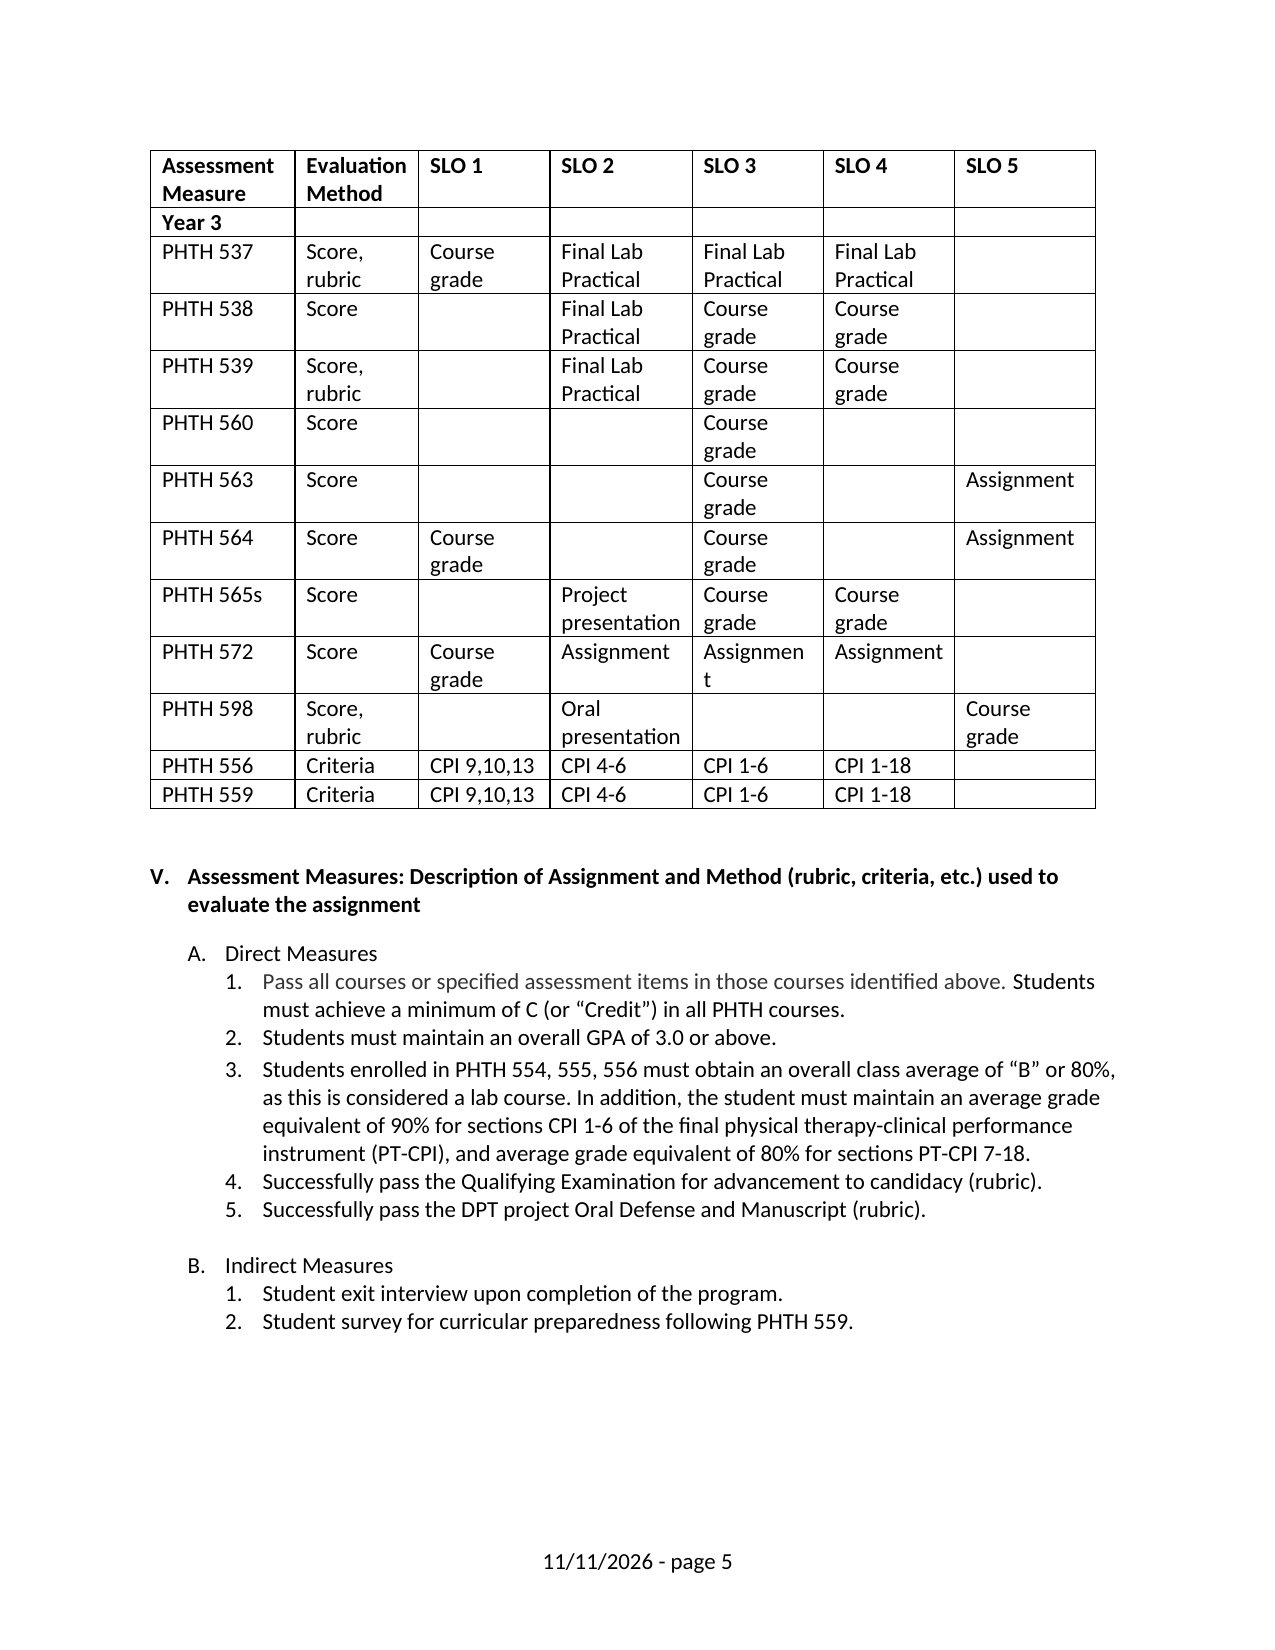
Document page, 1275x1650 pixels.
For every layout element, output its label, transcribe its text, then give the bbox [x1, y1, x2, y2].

table_cell Score [296, 294, 418, 350]
table_cell PHTH 559 [151, 780, 294, 808]
table_cell [955, 580, 1095, 636]
list Students must maintain an overall GPA of 3.0 or above. [225, 1023, 1125, 1051]
table_cell [551, 208, 692, 236]
table_cell [419, 294, 549, 350]
table_cell Course grade [419, 523, 549, 579]
table_cell Assignment [693, 637, 823, 693]
table_cell [419, 466, 549, 522]
table_cell [551, 466, 692, 522]
table_cell CPI 9,10,13 [419, 751, 549, 779]
table_cell Final Lab Practical [551, 294, 692, 350]
table_cell CPI 4-6 [551, 751, 692, 779]
subtitle Assessment Measures: Description of Assignment and Method (rubric, criteria, etc.) used to evaluate the assignment [150, 862, 1125, 918]
table_cell CPI 1-6 [693, 751, 823, 779]
table_cell [693, 208, 823, 236]
table_cell Final Lab Practical [551, 237, 692, 293]
table_cell [955, 208, 1095, 236]
table_cell Score, rubric [296, 351, 418, 407]
table_cell Oral presentation [551, 694, 692, 750]
table_header SLO 5 [955, 151, 1095, 207]
table_cell [824, 208, 954, 236]
table_cell Course grade [693, 580, 823, 636]
table_cell Course grade [824, 580, 954, 636]
table_cell Course grade [693, 351, 823, 407]
list Direct Measures [187, 939, 1125, 967]
table_cell Course grade [693, 294, 823, 350]
table_cell Final Lab Practical [824, 237, 954, 293]
table_cell PHTH 556 [151, 751, 294, 779]
table_cell [419, 351, 549, 407]
list Indirect Measures [187, 1251, 1125, 1279]
table_cell [955, 237, 1095, 293]
table_cell [824, 523, 954, 579]
table_cell PHTH 572 [151, 637, 294, 693]
table_header SLO 4 [824, 151, 954, 207]
table_cell Final Lab Practical [693, 237, 823, 293]
table_cell Year 3 [151, 208, 294, 236]
table_cell [824, 409, 954, 464]
table_cell [419, 208, 549, 236]
table_cell [955, 637, 1095, 693]
table_cell Assignment [824, 637, 954, 693]
table_cell Score, rubric [296, 237, 418, 293]
table_cell Course grade [693, 523, 823, 579]
table_cell Score [296, 580, 418, 636]
table_header SLO 1 [419, 151, 549, 207]
table_cell [551, 523, 692, 579]
table_cell Course grade [955, 694, 1095, 750]
table_cell Project presentation [551, 580, 692, 636]
table_cell [419, 694, 549, 750]
table_cell Score [296, 409, 418, 464]
table_cell Course grade [824, 294, 954, 350]
table_cell Assignment [955, 523, 1095, 579]
table_cell CPI 1-6 [693, 780, 823, 808]
table_header Evaluation Method [296, 151, 418, 207]
table_cell Score, rubric [296, 694, 418, 750]
table_cell [955, 780, 1095, 808]
table_cell Final Lab Practical [551, 351, 692, 407]
table_cell CPI 4-6 [551, 780, 692, 808]
table_cell Criteria [296, 751, 418, 779]
table_cell [955, 409, 1095, 464]
list Pass all courses or specified assessment items in those courses identified above. Students must achieve a minimum of C (or “Credit”) in all PHTH courses. [225, 967, 1125, 1023]
table_cell [551, 409, 692, 464]
table_cell Score [296, 637, 418, 693]
table_header SLO 3 [693, 151, 823, 207]
table_cell [296, 208, 418, 236]
table_cell PHTH 538 [151, 294, 294, 350]
list Successfully pass the Qualifying Examination for advancement to candidacy (rubric). [225, 1167, 1125, 1195]
table_cell Course grade [419, 237, 549, 293]
table_cell Course grade [824, 351, 954, 407]
table_cell [824, 466, 954, 522]
list Student survey for curricular preparedness following PHTH 559. [225, 1307, 1125, 1335]
table_cell PHTH 564 [151, 523, 294, 579]
table_cell PHTH 598 [151, 694, 294, 750]
table_cell PHTH 539 [151, 351, 294, 407]
table_cell Score [296, 466, 418, 522]
table_cell Score [296, 523, 418, 579]
table_cell CPI 9,10,13 [419, 780, 549, 808]
table_cell [955, 351, 1095, 407]
table_cell Course grade [419, 637, 549, 693]
table_cell Assignment [551, 637, 692, 693]
table_cell [955, 751, 1095, 779]
table_cell [419, 409, 549, 464]
table_cell Assignment [955, 466, 1095, 522]
list Successfully pass the DPT project Oral Defense and Manuscript (rubric). [225, 1195, 1125, 1223]
table_cell Course grade [693, 466, 823, 522]
table_cell CPI 1-18 [824, 751, 954, 779]
table_cell [824, 694, 954, 750]
table_cell PHTH 560 [151, 409, 294, 464]
table_cell [693, 694, 823, 750]
table_cell Criteria [296, 780, 418, 808]
table_cell PHTH 537 [151, 237, 294, 293]
list Students enrolled in PHTH 554, 555, 556 must obtain an overall class average of “B” or 80%, as this is considered a lab course. In addition, the student must maintain an average grade equivalent of 90% for sections CPI 1-6 of the final physical therapy-clinical performance instrument (PT-CPI), and average grade equivalent of 80% for sections PT-CPI 7-18. [225, 1055, 1125, 1167]
table_cell [419, 580, 549, 636]
table_cell PHTH 565s [151, 580, 294, 636]
table_cell CPI 1-18 [824, 780, 954, 808]
list Student exit interview upon completion of the program. [225, 1279, 1125, 1307]
table_header SLO 2 [551, 151, 692, 207]
table_cell Course grade [693, 409, 823, 464]
table_cell PHTH 563 [151, 466, 294, 522]
table_header Assessment Measure [151, 151, 294, 207]
table_cell [955, 294, 1095, 350]
